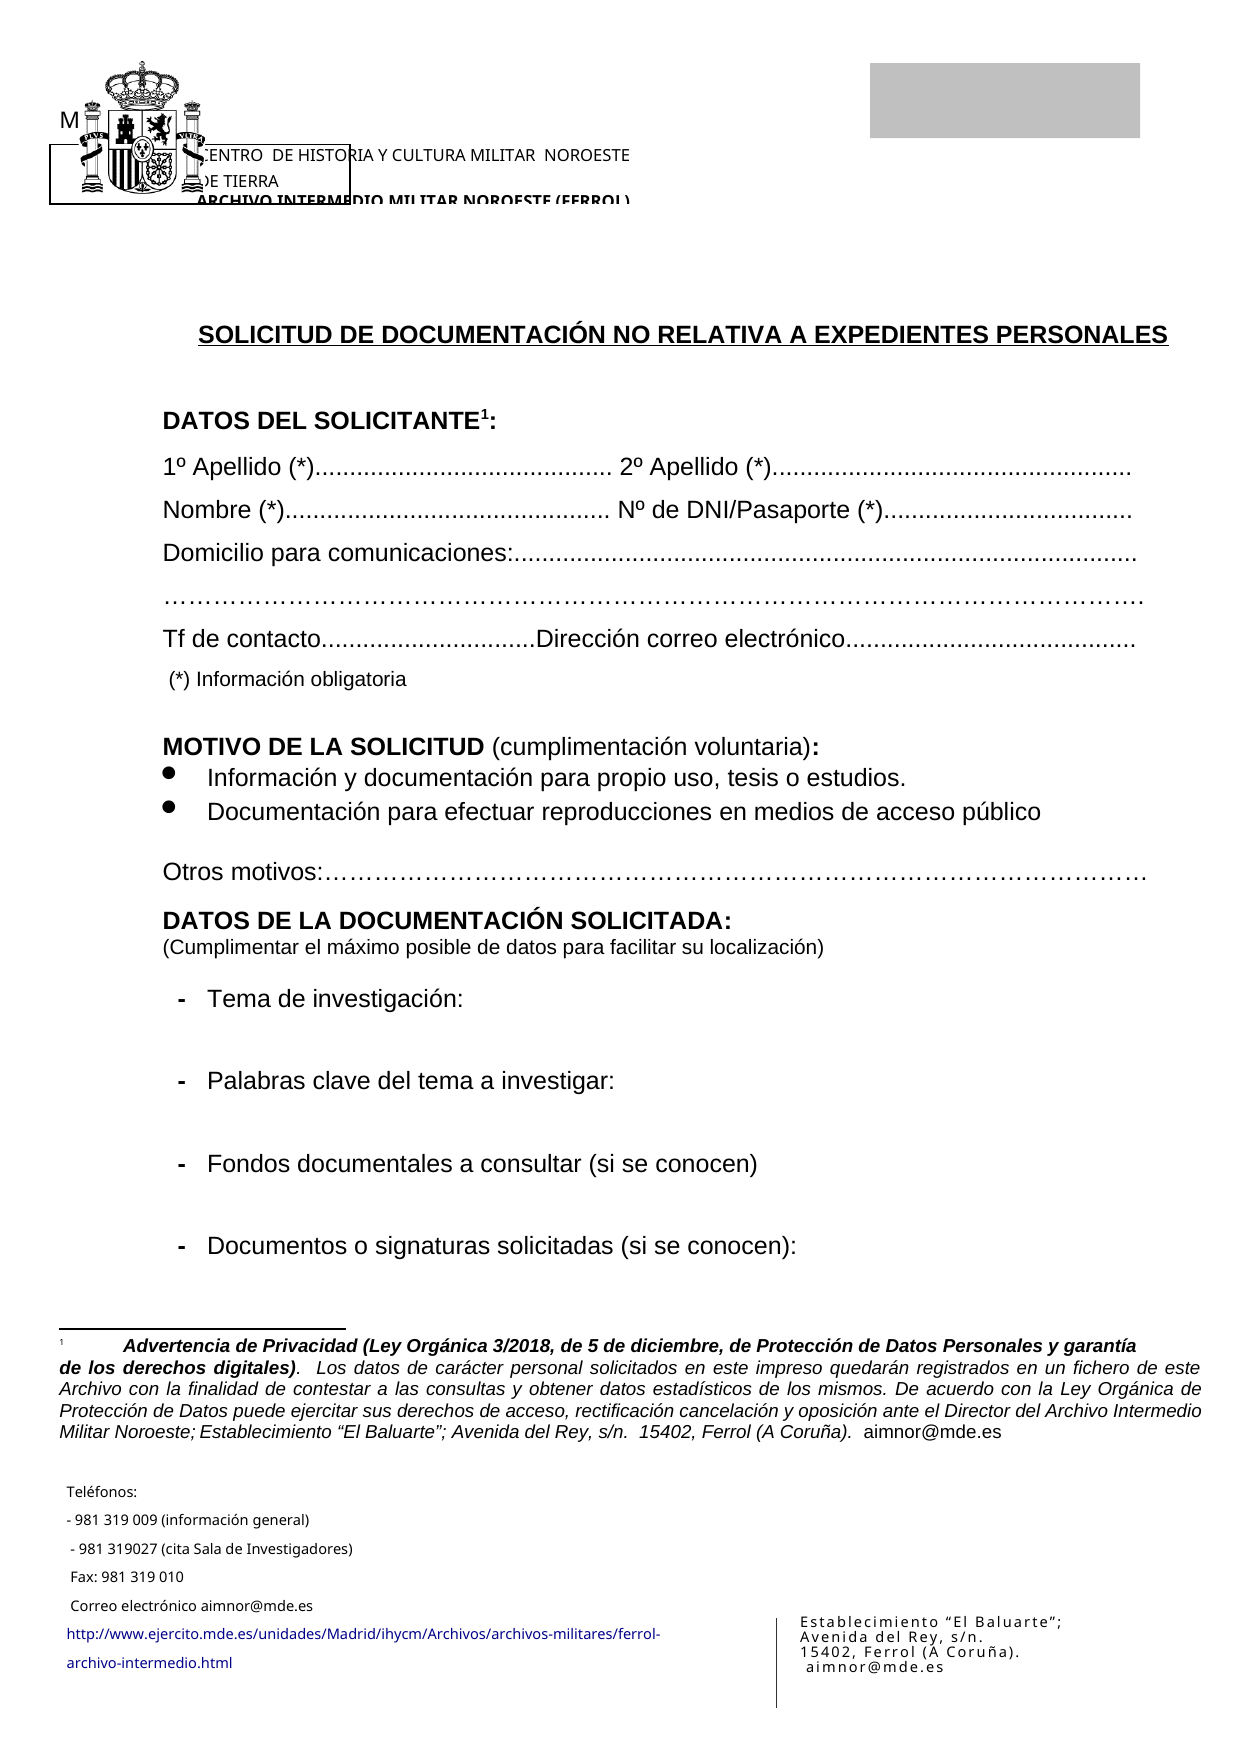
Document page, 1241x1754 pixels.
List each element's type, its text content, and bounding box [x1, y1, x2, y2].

list Palabras clave del tema a investigar: [177, 1066, 1204, 1095]
picture [78, 60, 206, 194]
list Documentos o signaturas solicitadas (si se conocen): [177, 1231, 1204, 1260]
text Nombre (*)............................................... Nº de DNI/Pasaporte (*).................................... [162, 494, 1204, 523]
list Fondos documentales a consultar (si se conocen) [177, 1149, 1204, 1177]
text Tf de contacto...............................Dirección correo electrónico.......................................... [162, 624, 1204, 653]
list Documentación para efectuar reproducciones en medios de acceso público [162, 794, 1167, 829]
text ………………………………………………………………………………………………………. [162, 581, 1204, 609]
text MOTIVO DE LA SOLICITUD (cumplimentación voluntaria): [162, 732, 1204, 761]
text (*) Información obligatoria [162, 667, 1204, 691]
subtitle DATOS DEL SOLICITANTE: [162, 406, 1204, 435]
text Domicilio para comunicaciones:.......................................................................................... [162, 538, 1204, 566]
text 1º Apellido (*)........................................... 2º Apellido (*).................................................... [162, 451, 1204, 480]
text Datos DE LA DOCUMENTACIÓN SOlicitadA: [103, 906, 1204, 935]
subtitle SOLICITUD DE DOCUMENTACIÓN NO RELATIVA A EXPEDIENTES PERSONALES [162, 320, 1204, 348]
text (Cumplimentar el máximo posible de datos para facilitar su localización) [103, 935, 1204, 959]
text Otros motivos:……………………………………………………………………………………… [162, 857, 1167, 886]
list Información y documentación para propio uso, tesis o estudios. [162, 761, 1167, 794]
list Tema de investigación: [177, 984, 1204, 1012]
